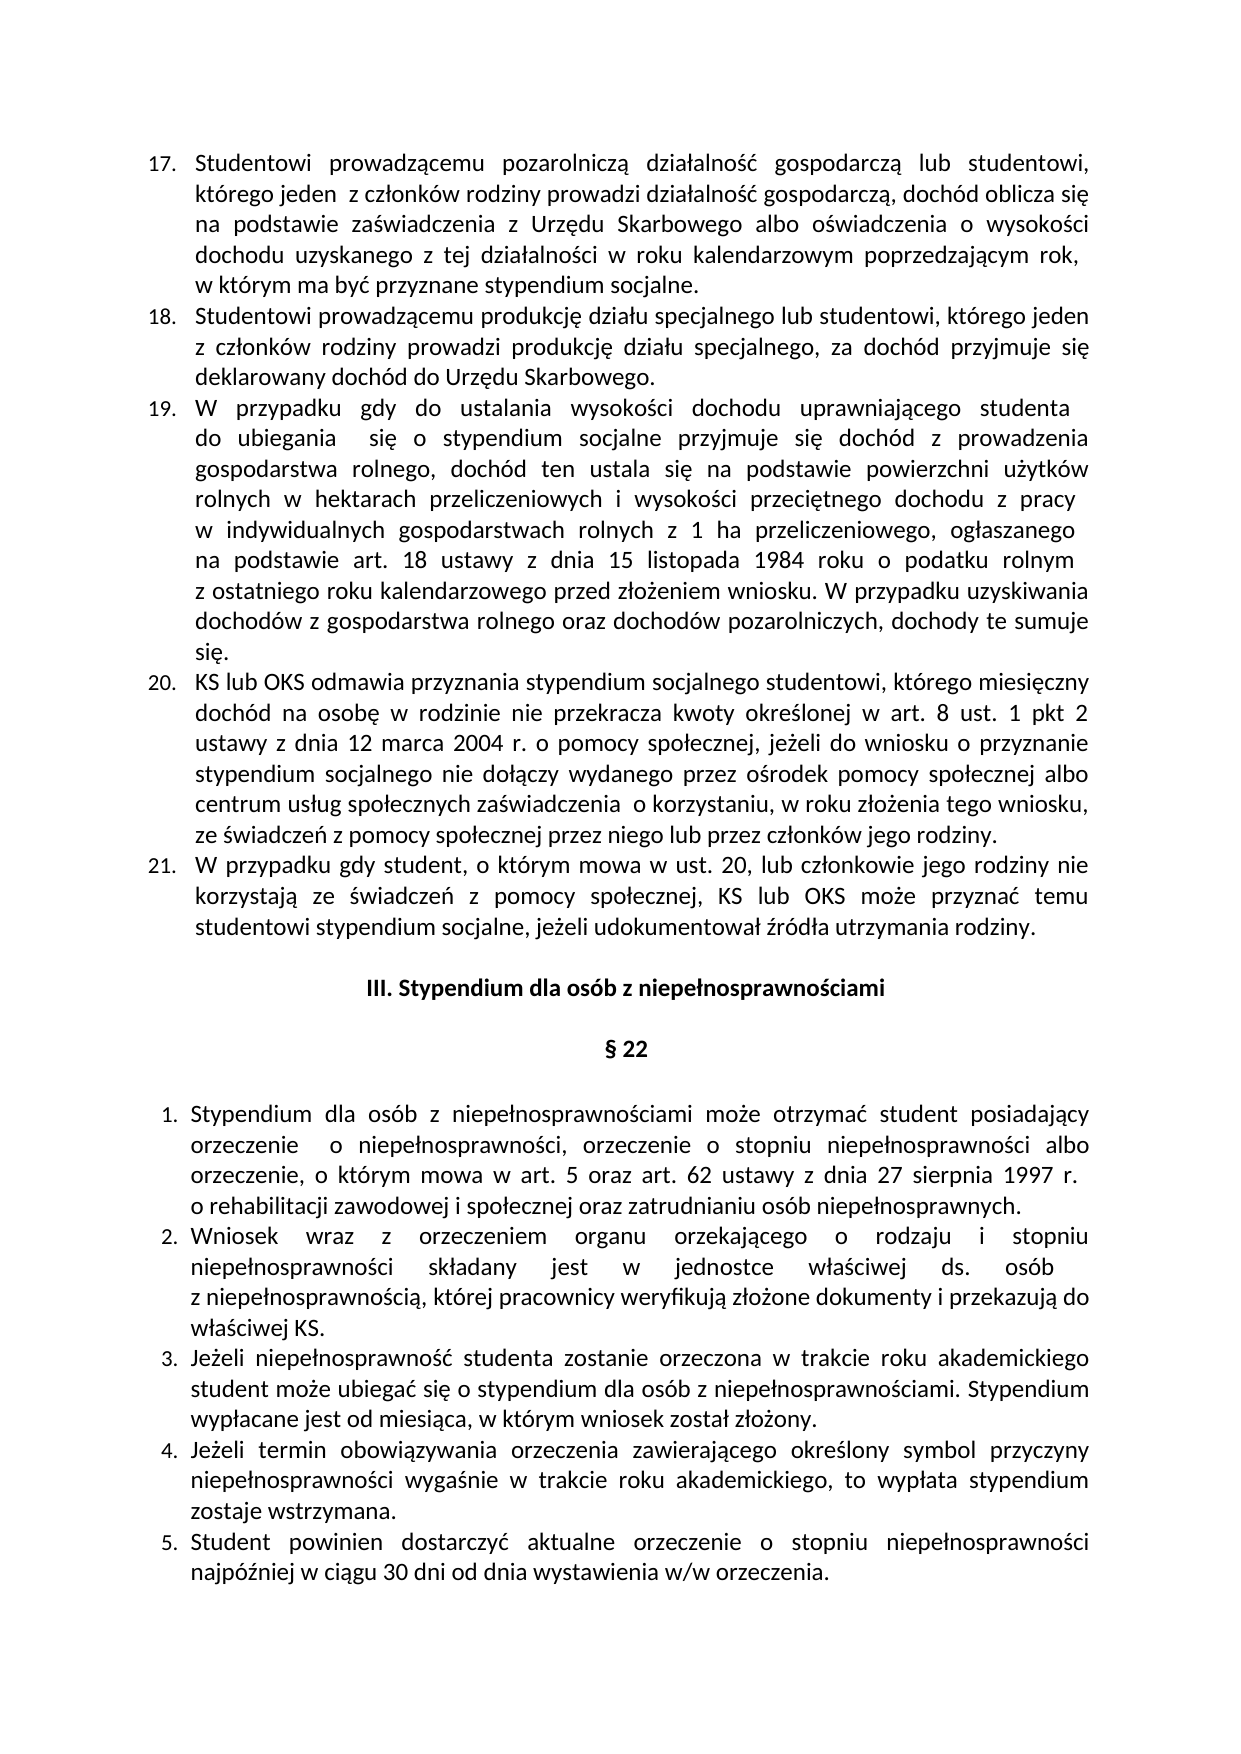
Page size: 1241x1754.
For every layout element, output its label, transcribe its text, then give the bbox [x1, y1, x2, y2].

list Wniosek wraz z orzeczeniem organu orzekającego o rodzaju i stopniu niepełnosprawności składany jest w jednostce właściwej ds. osób z niepełnosprawnością, której pracownicy weryfikują złożone dokumenty i przekazują do właściwej KS. [161, 1221, 1090, 1343]
list Studentowi prowadzącemu pozarolniczą działalność gospodarczą lub studentowi, którego jeden z członków rodziny prowadzi działalność gospodarczą, dochód oblicza się na podstawie zaświadczenia z Urzędu Skarbowego albo oświadczenia o wysokości dochodu uzyskanego z tej działalności w roku kalendarzowym poprzedzającym rok, w którym ma być przyznane stypendium socjalne. [148, 148, 1090, 300]
text III. Stypendium dla osób z niepełnosprawnościami [179, 972, 1072, 1002]
list KS lub OKS odmawia przyznania stypendium socjalnego studentowi, którego miesięczny dochód na osobę w rodzinie nie przekracza kwoty określonej w art. 8 ust. 1 pkt 2 ustawy z dnia 12 marca 2004 r. o pomocy społecznej, jeżeli do wniosku o przyznanie stypendium socjalnego nie dołączy wydanego przez ośrodek pomocy społecznej albo centrum usług społecznych zaświadczenia o korzystaniu, w roku złożenia tego wniosku, ze świadczeń z pomocy społecznej przez niego lub przez członków jego rodziny. [148, 666, 1090, 849]
list W przypadku gdy do ustalania wysokości dochodu uprawniającego studenta do ubiegania się o stypendium socjalne przyjmuje się dochód z prowadzenia gospodarstwa rolnego, dochód ten ustala się na podstawie powierzchni użytków rolnych w hektarach przeliczeniowych i wysokości przeciętnego dochodu z pracy w indywidualnych gospodarstwach rolnych z 1 ha przeliczeniowego, ogłaszanego na podstawie art. 18 ustawy z dnia 15 listopada 1984 roku o podatku rolnym z ostatniego roku kalendarzowego przed złożeniem wniosku. W przypadku uzyskiwania dochodów z gospodarstwa rolnego oraz dochodów pozarolniczych, dochody te sumuje się. [148, 392, 1090, 666]
list Jeżeli termin obowiązywania orzeczenia zawierającego określony symbol przyczyny niepełnosprawności wygaśnie w trakcie roku akademickiego, to wypłata stypendium zostaje wstrzymana. [161, 1434, 1090, 1526]
subtitle § 22 [160, 1033, 1092, 1063]
list Jeżeli niepełnosprawność studenta zostanie orzeczona w trakcie roku akademickiego student może ubiegać się o stypendium dla osób z niepełnosprawnościami. Stypendium wypłacane jest od miesiąca, w którym wniosek został złożony. [161, 1343, 1090, 1434]
list W przypadku gdy student, o którym mowa w ust. 20, lub członkowie jego rodziny nie korzystają ze świadczeń z pomocy społecznej, KS lub OKS może przyznać temu studentowi stypendium socjalne, jeżeli udokumentował źródła utrzymania rodziny. [148, 849, 1090, 941]
list Student powinien dostarczyć aktualne orzeczenie o stopniu niepełnosprawności najpóźniej w ciągu 30 dni od dnia wystawienia w/w orzeczenia. [161, 1526, 1090, 1587]
list Stypendium dla osób z niepełnosprawnościami może otrzymać student posiadający orzeczenie o niepełnosprawności, orzeczenie o stopniu niepełnosprawności albo orzeczenie, o którym mowa w art. 5 oraz art. 62 ustawy z dnia 27 sierpnia 1997 r. o rehabilitacji zawodowej i społecznej oraz zatrudnianiu osób niepełnosprawnych. [161, 1098, 1090, 1221]
list Studentowi prowadzącemu produkcję działu specjalnego lub studentowi, którego jeden z członków rodziny prowadzi produkcję działu specjalnego, za dochód przyjmuje się deklarowany dochód do Urzędu Skarbowego. [148, 300, 1090, 392]
